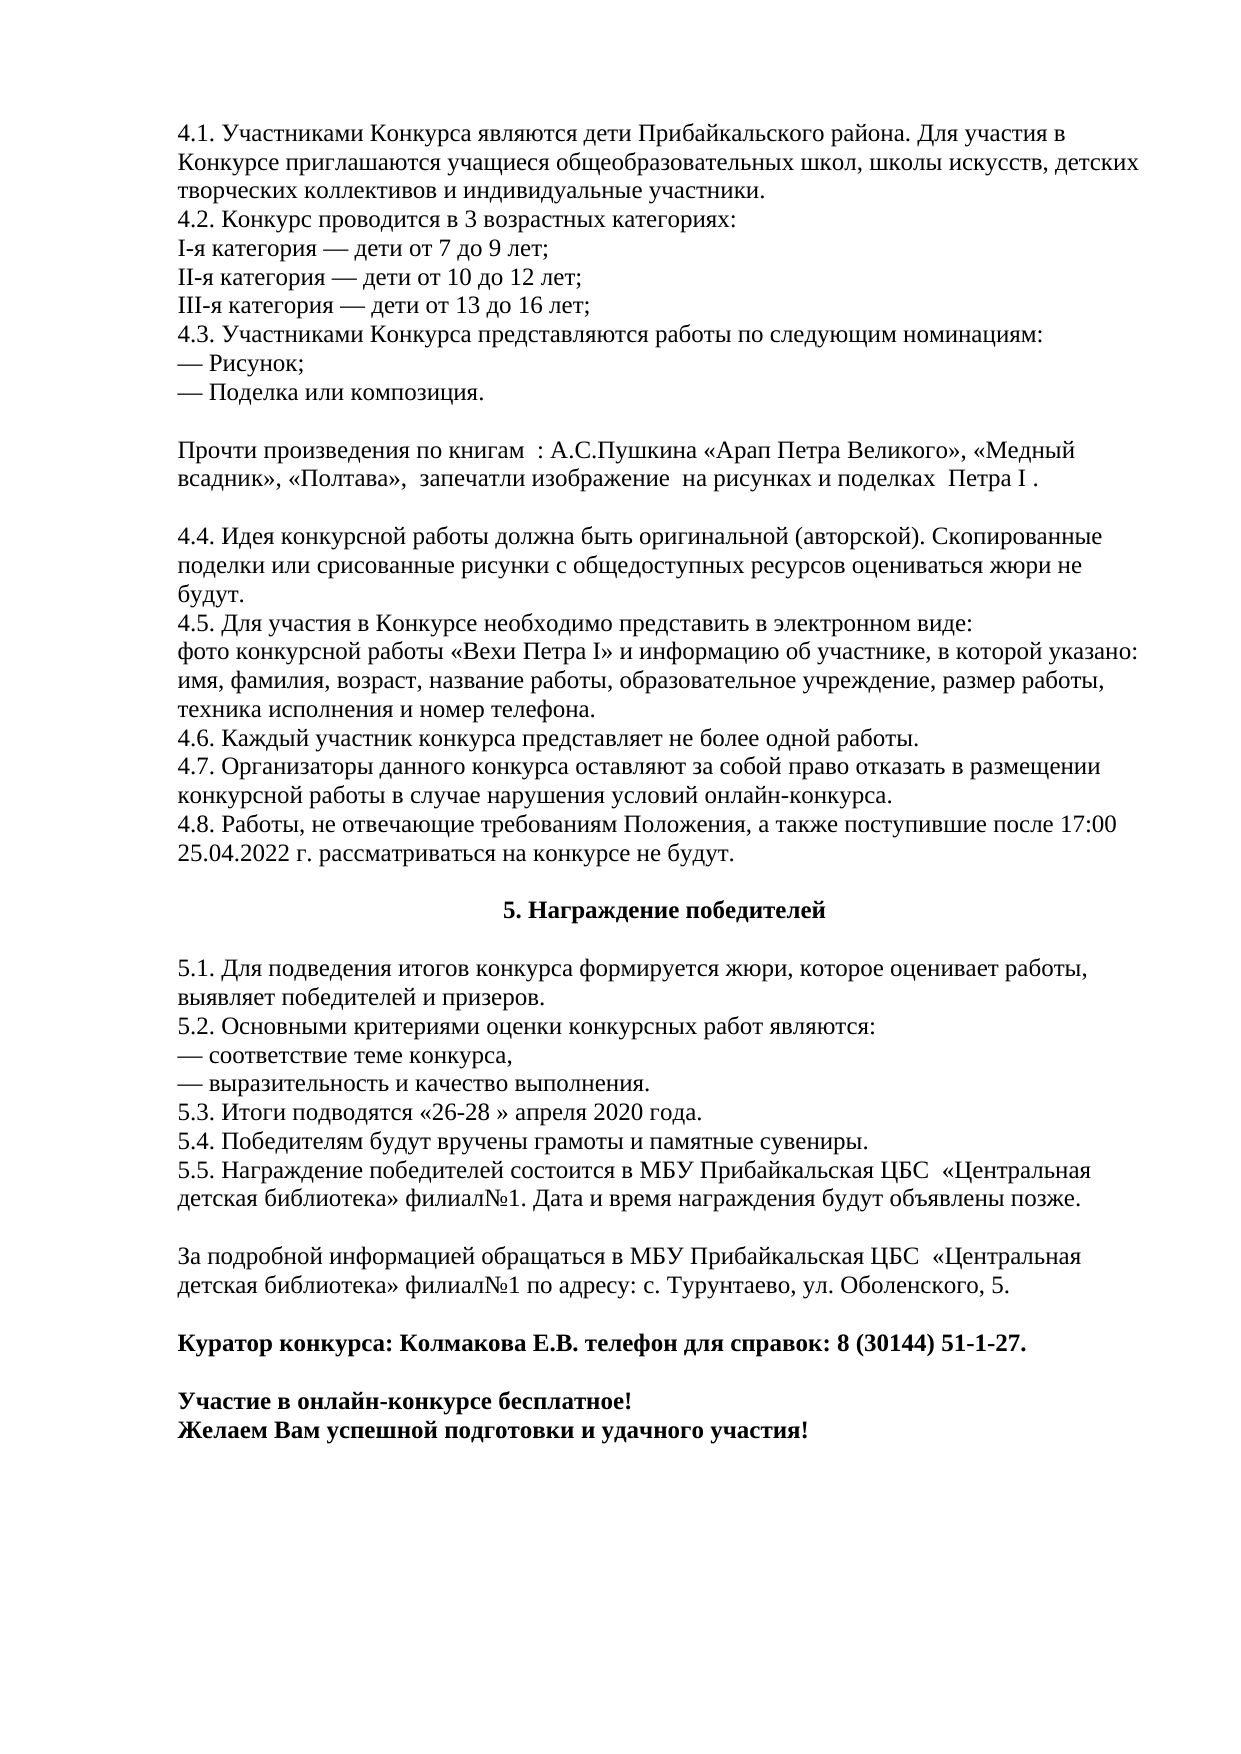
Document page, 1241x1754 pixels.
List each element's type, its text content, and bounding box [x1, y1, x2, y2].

text Участие в онлайн-конкурсе бесплатное! Желаем Вам успешной подготовки и удачного участия! [177, 1386, 1152, 1443]
text 4.1. Участниками Конкурса являются дети Прибайкальского района. Для участия в Конкурсе приглашаются учащиеся общеобразовательных школ, школы искусств, детских творческих коллективов и индивидуальные участники. 4.2. Конкурс проводится в 3 возрастных категориях: I-я категория — дети от 7 до 9 лет; II-я категория — дети от 10 до 12 лет; III-я категория — дети от 13 до 16 лет; 4.3. Участниками Конкурса представляются работы по следующим номинациям: — Рисунок; — Поделка или композиция. [177, 118, 1152, 406]
text 5. Награждение победителей [177, 896, 1152, 924]
text Прочти произведения по книгам : А.С.Пушкина «Арап Петра Великого», «Медный всадник», «Полтава», запечатли изображение на рисунках и поделках Петра I . [177, 435, 1152, 492]
text 4.4. Идея конкурсной работы должна быть оригинальной (авторской). Скопированные поделки или срисованные рисунки с общедоступных ресурсов оцениваться жюри не будут. 4.5. Для участия в Конкурсе необходимо представить в электронном виде: фото конкурсной работы «Вехи Петра I» и информацию об участнике, в которой указано: имя, фамилия, возраст, название работы, образовательное учреждение, размер работы, техника исполнения и номер телефона. 4.6. Каждый участник конкурса представляет не более одной работы. 4.7. Организаторы данного конкурса оставляют за собой право отказать в размещении конкурсной работы в случае нарушения условий онлайн-конкурса. 4.8. Работы, не отвечающие требованиям Положения, а также поступившие после 17:00 25.04.2022 г. рассматриваться на конкурсе не будут. [177, 521, 1152, 866]
text 5.1. Для подведения итогов конкурса формируется жюри, которое оценивает работы, выявляет победителей и призеров. 5.2. Основными критериями оценки конкурсных работ являются: — соответствие теме конкурса, — выразительность и качество выполнения. 5.3. Итоги подводятся «26-28 » апреля 2020 года. 5.4. Победителям будут вручены грамоты и памятные сувениры. 5.5. Награждение победителей состоится в МБУ Прибайкальская ЦБС «Центральная детская библиотека» филиал№1. Дата и время награждения будут объявлены позже. [177, 953, 1152, 1212]
text За подробной информацией обращаться в МБУ Прибайкальская ЦБС «Центральная детская библиотека» филиал№1 по адресу: с. Турунтаево, ул. Оболенского, 5. [177, 1241, 1152, 1299]
text Куратор конкурса: Колмакова Е.В. телефон для справок: 8 (30144) 51-1-27. [177, 1328, 1152, 1357]
